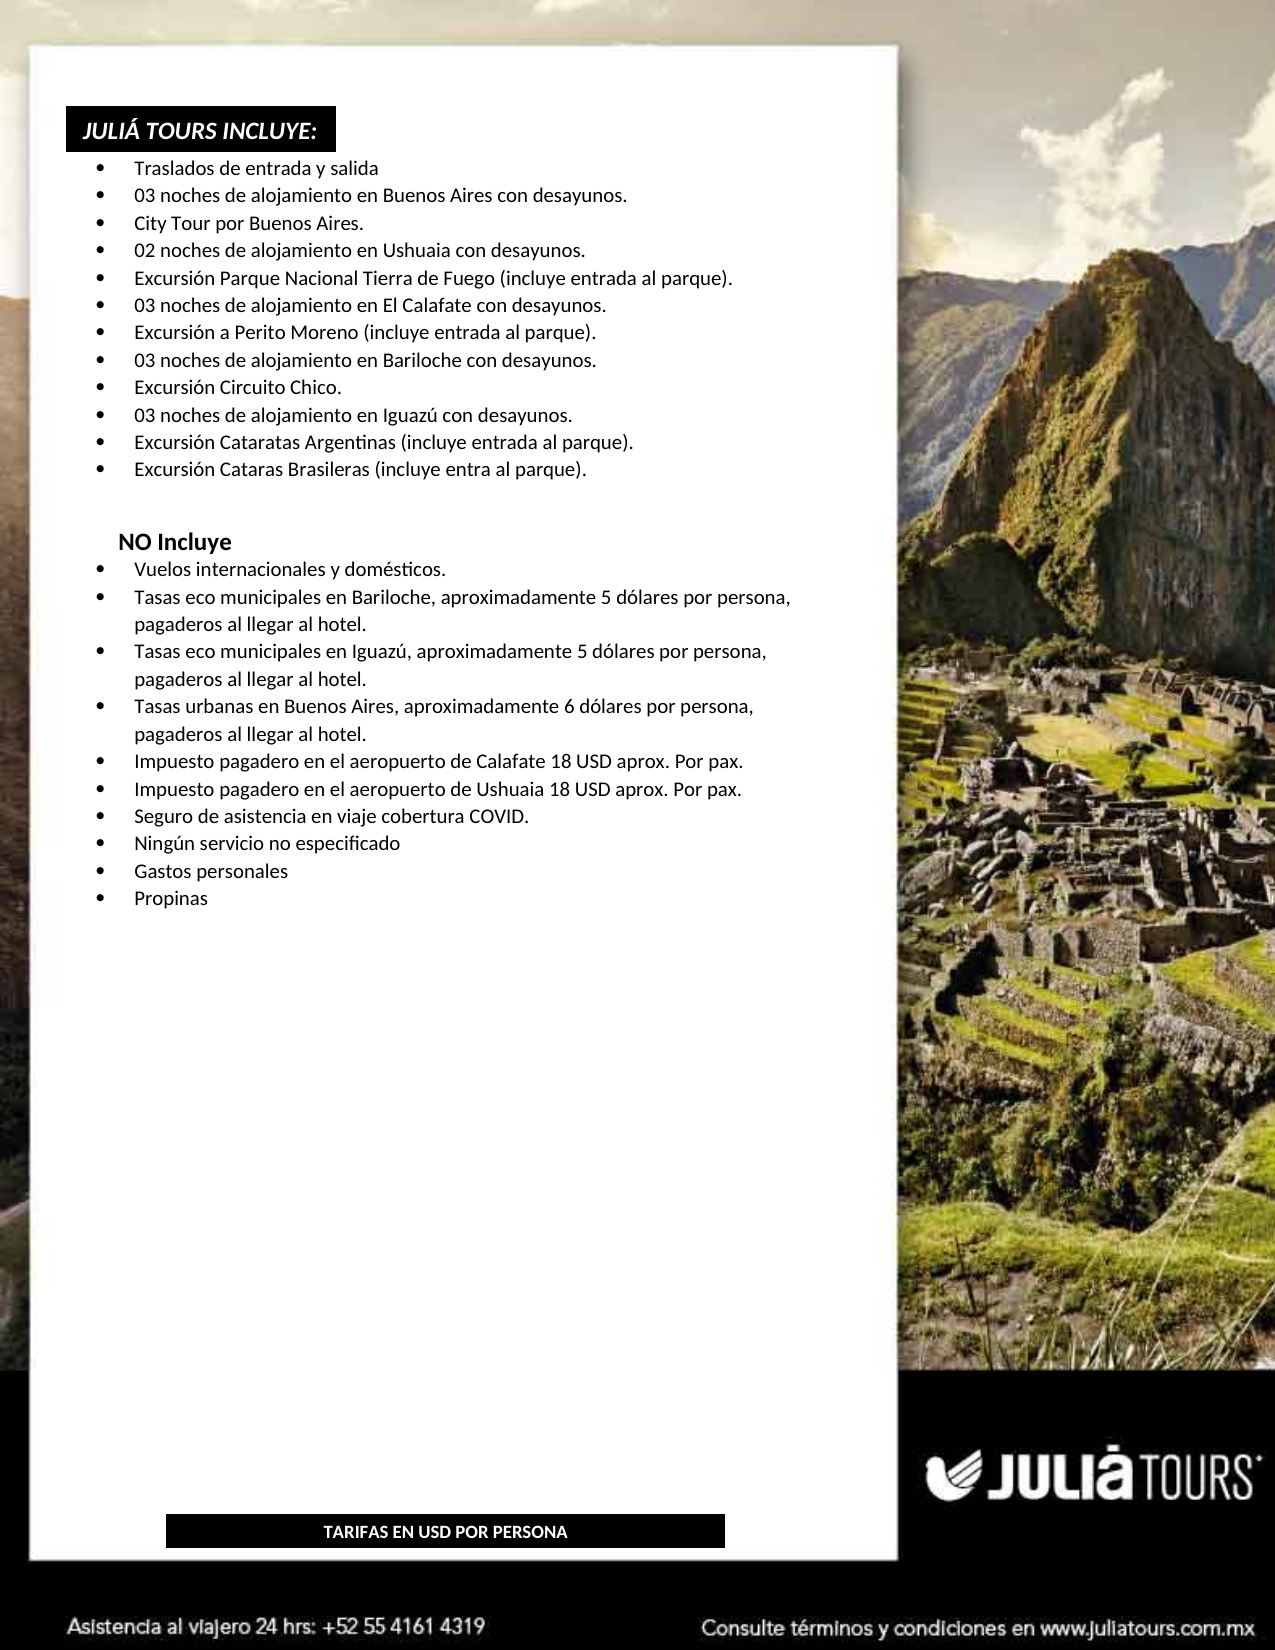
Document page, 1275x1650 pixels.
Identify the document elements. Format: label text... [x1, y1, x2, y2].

text NO Incluye [118, 526, 832, 557]
table_header TARIFAS EN USD POR PERSONA [168, 1516, 723, 1547]
list Impuesto pagadero en el aeropuerto de Calafate 18 USD aprox. Por pax. [97, 748, 832, 774]
list Excursión Parque Nacional Tierra de Fuego (incluye entrada al parque). [97, 265, 832, 290]
list Propinas [97, 885, 832, 911]
list Ningún servicio no especificado [97, 831, 832, 856]
list Excursión Circuito Chico. [97, 374, 832, 400]
list 03 noches de alojamiento en Iguazú con desayunos. [97, 402, 832, 427]
list Gastos personales [97, 858, 832, 883]
list 03 noches de alojamiento en Buenos Aires con desayunos. [97, 183, 832, 208]
list City Tour por Buenos Aires. [97, 210, 832, 235]
list Excursión Cataratas Argentinas (incluye entrada al parque). [97, 429, 832, 454]
list 03 noches de alojamiento en El Calafate con desayunos. [97, 292, 832, 318]
list Tasas urbanas en Buenos Aires, aproximadamente 6 dólares por persona, pagaderos al llegar al hotel. [97, 693, 832, 746]
list Excursión a Perito Moreno (incluye entrada al parque). [97, 319, 832, 345]
list Tasas eco municipales en Iguazú, aproximadamente 5 dólares por persona, pagaderos al llegar al hotel. [97, 639, 832, 692]
list Tasas eco municipales en Bariloche, aproximadamente 5 dólares por persona, pagaderos al llegar al hotel. [97, 584, 832, 637]
list Seguro de asistencia en viaje cobertura COVID. [97, 803, 832, 828]
list 02 noches de alojamiento en Ushuaia con desayunos. [97, 237, 832, 263]
list 03 noches de alojamiento en Bariloche con desayunos. [97, 347, 832, 372]
picture [0, 0, 1275, 1650]
list Traslados de entrada y salida [97, 155, 832, 181]
list Excursión Cataras Brasileras (incluye entra al parque). [97, 457, 832, 482]
list Impuesto pagadero en el aeropuerto de Ushuaia 18 USD aprox. Por pax. [97, 776, 832, 801]
list Vuelos internacionales y domésticos. [97, 557, 832, 582]
